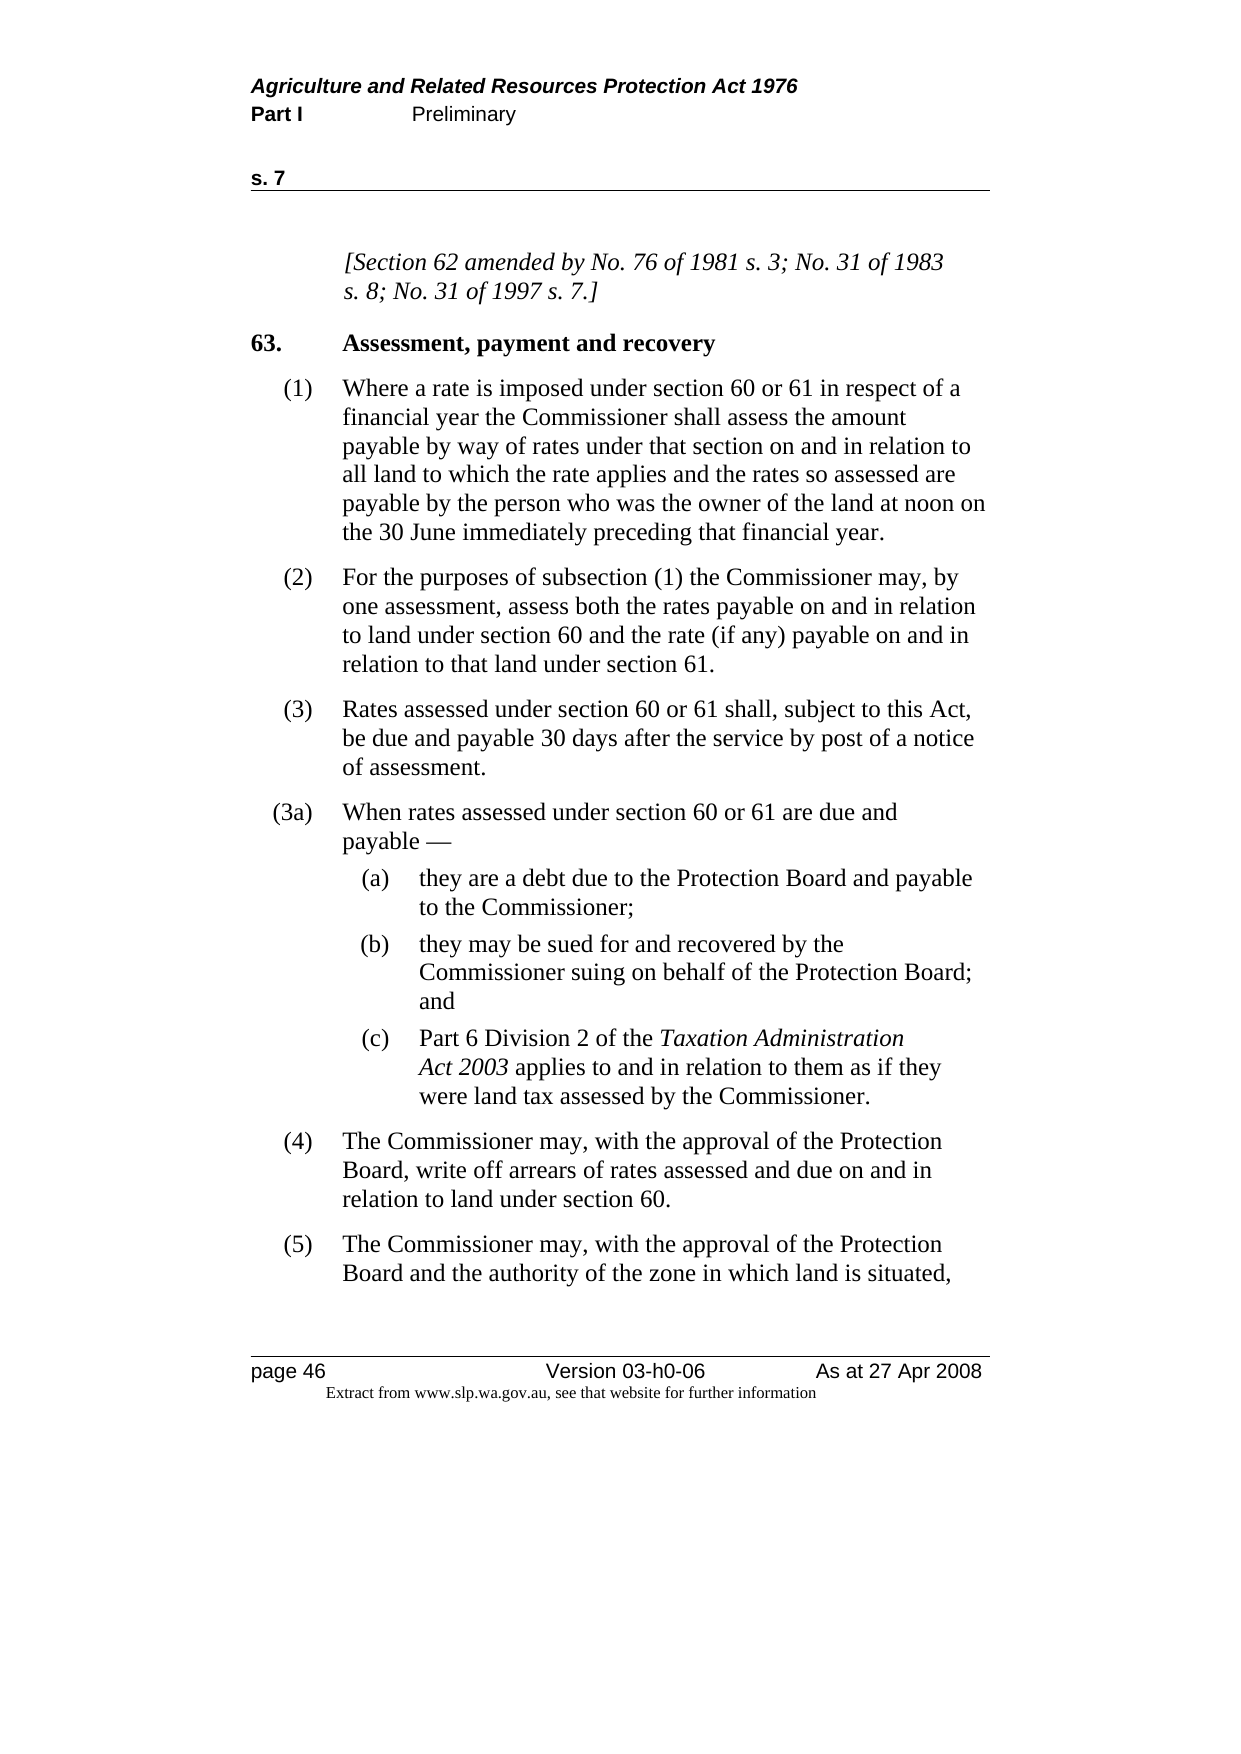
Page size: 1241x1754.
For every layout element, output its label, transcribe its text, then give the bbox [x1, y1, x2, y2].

subtitle 63. Assessment, payment and recovery [251, 328, 990, 357]
text [Section 62 amended by No. 76 of 1981 s. 3; No. 31 of 1983 s. 8; No. 31 of 1997 s. 7.] [251, 247, 990, 305]
text (2) For the purposes of subsection (1) the Commissioner may, by one assessment, assess both the rates payable on and in relation to land under section 60 and the rate (if any) payable on and in relation to that land under section 61. [251, 562, 990, 677]
text (3) Rates assessed under section 60 or 61 shall, subject to this Act, be due and payable 30 days after the service by post of a notice of assessment. [251, 694, 990, 780]
text (c) Part 6 Division 2 of the Taxation Administration Act 2003 applies to and in relation to them as if they were land tax assessed by the Commissioner. [251, 1023, 990, 1109]
text (b) they may be sued for and recovered by the Commissioner suing on behalf of the Protection Board; and [251, 929, 990, 1015]
text (3a) When rates assessed under section 60 or 61 are due and payable — [251, 797, 990, 854]
text (4) The Commissioner may, with the approval of the Protection Board, write off arrears of rates assessed and due on and in relation to land under section 60. [251, 1126, 990, 1212]
text (1) Where a rate is imposed under section 60 or 61 in respect of a financial year the Commissioner shall assess the amount payable by way of rates under that section on and in relation to all land to which the rate applies and the rates so assessed are payable by the person who was the owner of the land at noon on the 30 June immediately preceding that financial year. [251, 373, 990, 546]
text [251, 1229, 990, 1287]
text (a) they are a debt due to the Protection Board and payable to the Commissioner; [251, 863, 990, 920]
